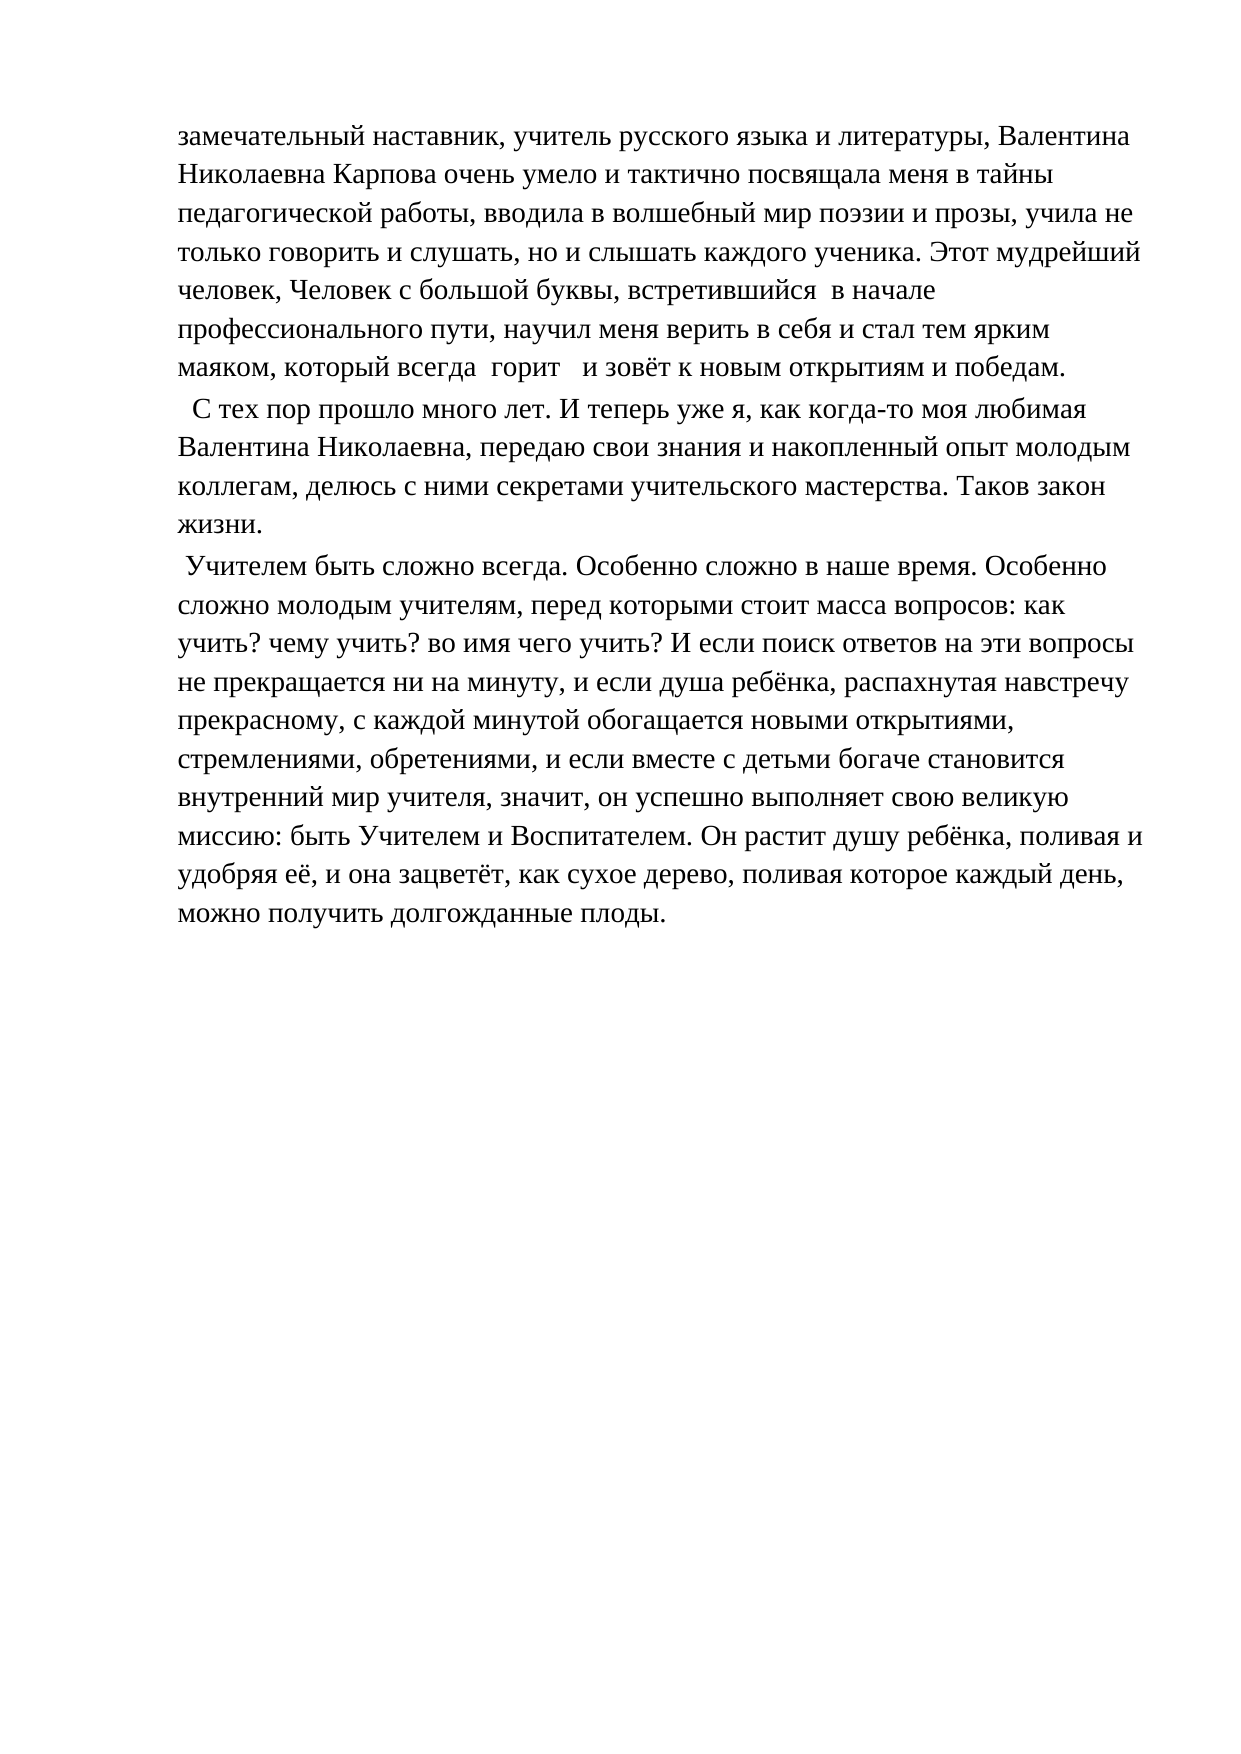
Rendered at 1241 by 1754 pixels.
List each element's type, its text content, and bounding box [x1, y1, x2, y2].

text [177, 118, 1152, 383]
text Учителем быть сложно всегда. Особенно сложно в наше время. Особенно сложно молодым учителям, перед которыми стоит масса вопросов: как учить? чему учить? во имя чего учить? И если поиск ответов на эти вопросы не прекращается ни на минуту, и если душа ребёнка, распахнутая навстречу прекрасному, с каждой минутой обогащается новыми открытиями, стремлениями, обретениями, и если вместе с детьми богаче становится внутренний мир учителя, значит, он успешно выполняет свою великую миссию: быть Учителем и Воспитателем. Он растит душу ребёнка, поливая и удобряя её, и она зацветёт, как сухое дерево, поливая которое каждый день, можно получить долгожданные плоды. [177, 548, 1152, 929]
text С тех пор прошло много лет. И теперь уже я, как когда-то моя любимая Валентина Николаевна, передаю свои знания и накопленный опыт молодым коллегам, делюсь с ними секретами учительского мастерства. Таков закон жизни. [177, 391, 1152, 540]
